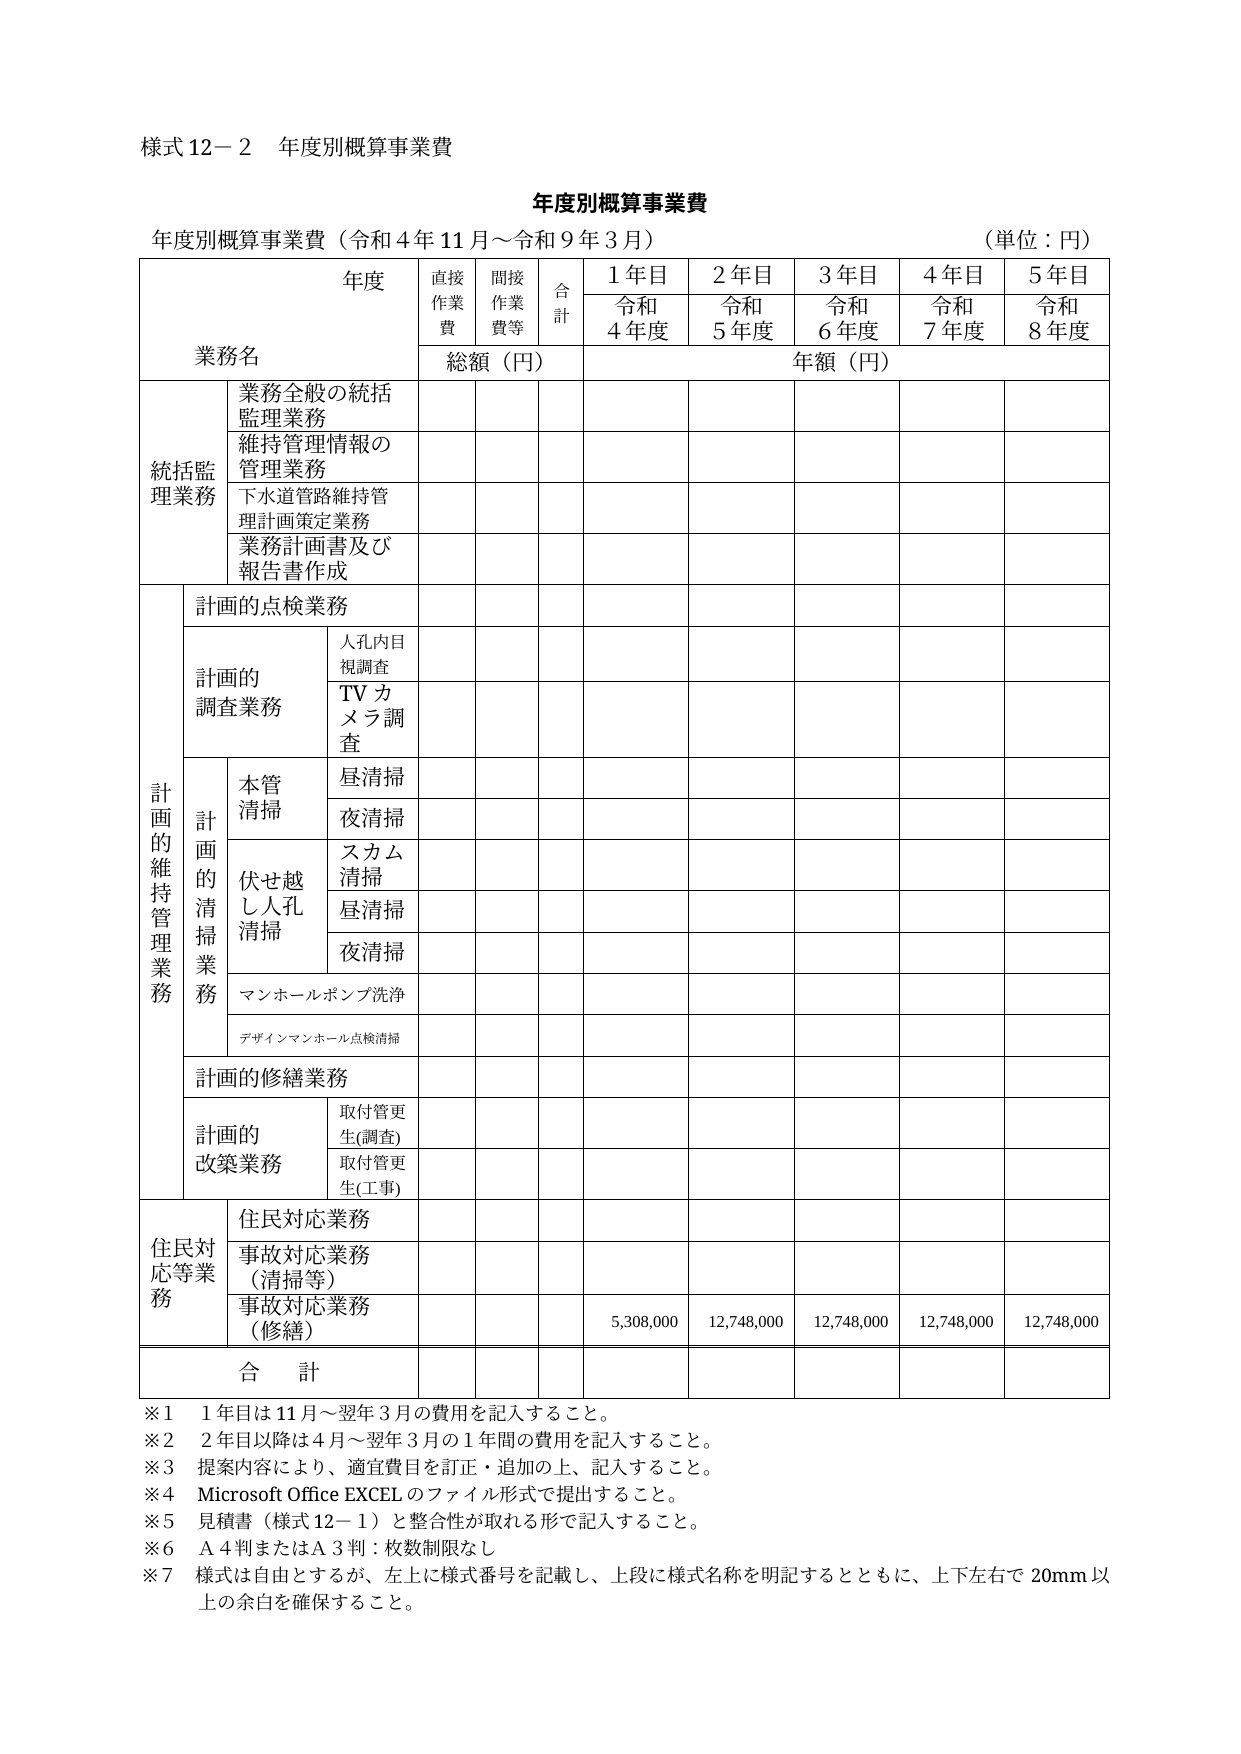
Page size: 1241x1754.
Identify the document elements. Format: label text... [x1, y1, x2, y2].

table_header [118, 221, 1121, 1615]
text 様式12－２ 年度別概算事業費 [118, 127, 1122, 164]
text 年度別概算事業費 [118, 183, 1122, 221]
